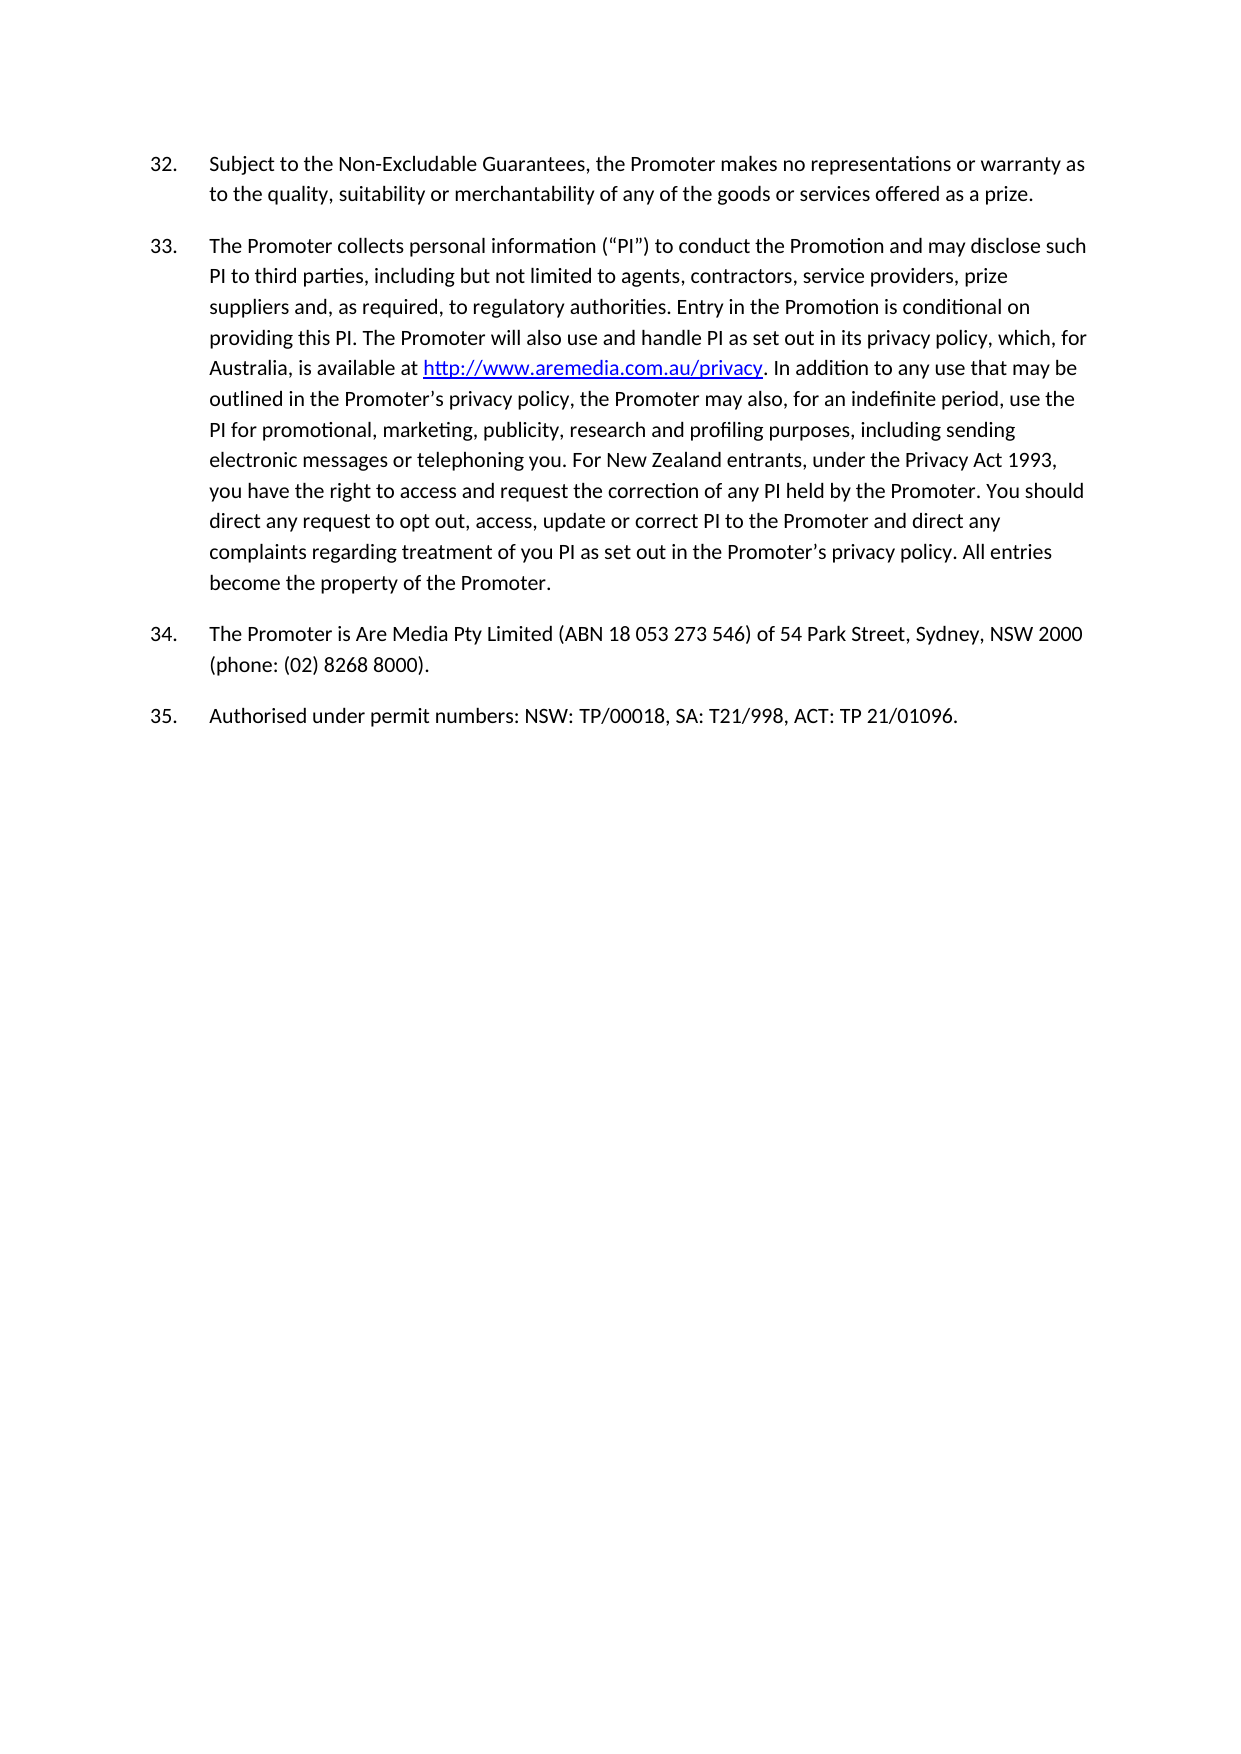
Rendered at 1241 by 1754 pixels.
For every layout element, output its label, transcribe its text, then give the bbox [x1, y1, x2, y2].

list The Promoter is Are Media Pty Limited (ABN 18 053 273 546) of 54 Park Street, Sydney, NSW 2000 (phone: (02) 8268 8000). [150, 620, 1090, 678]
list Authorised under permit numbers: NSW: TP/00018, SA: T21/998, ACT: TP 21/01096. [150, 702, 1090, 729]
list The Promoter collects personal information (“PI”) to conduct the Promotion and may disclose such PI to third parties, including but not limited to agents, contractors, service providers, prize suppliers and, as required, to regulatory authorities. Entry in the Promotion is conditional on providing this PI. The Promoter will also use and handle PI as set out in its privacy policy, which, for Australia, is available at http://www.aremedia.com.au/privacy. In addition to any use that may be outlined in the Promoter’s privacy policy, the Promoter may also, for an indefinite period, use the PI for promotional, marketing, publicity, research and profiling purposes, including sending electronic messages or telephoning you. For New Zealand entrants, under the Privacy Act 1993, you have the right to access and request the correction of any PI held by the Promoter. You should direct any request to opt out, access, update or correct PI to the Promoter and direct any complaints regarding treatment of you PI as set out in the Promoter’s privacy policy. All entries become the property of the Promoter. [150, 232, 1090, 596]
list Subject to the Non-Excludable Guarantees, the Promoter makes no representations or warranty as to the quality, suitability or merchantability of any of the goods or services offered as a prize. [150, 150, 1090, 207]
